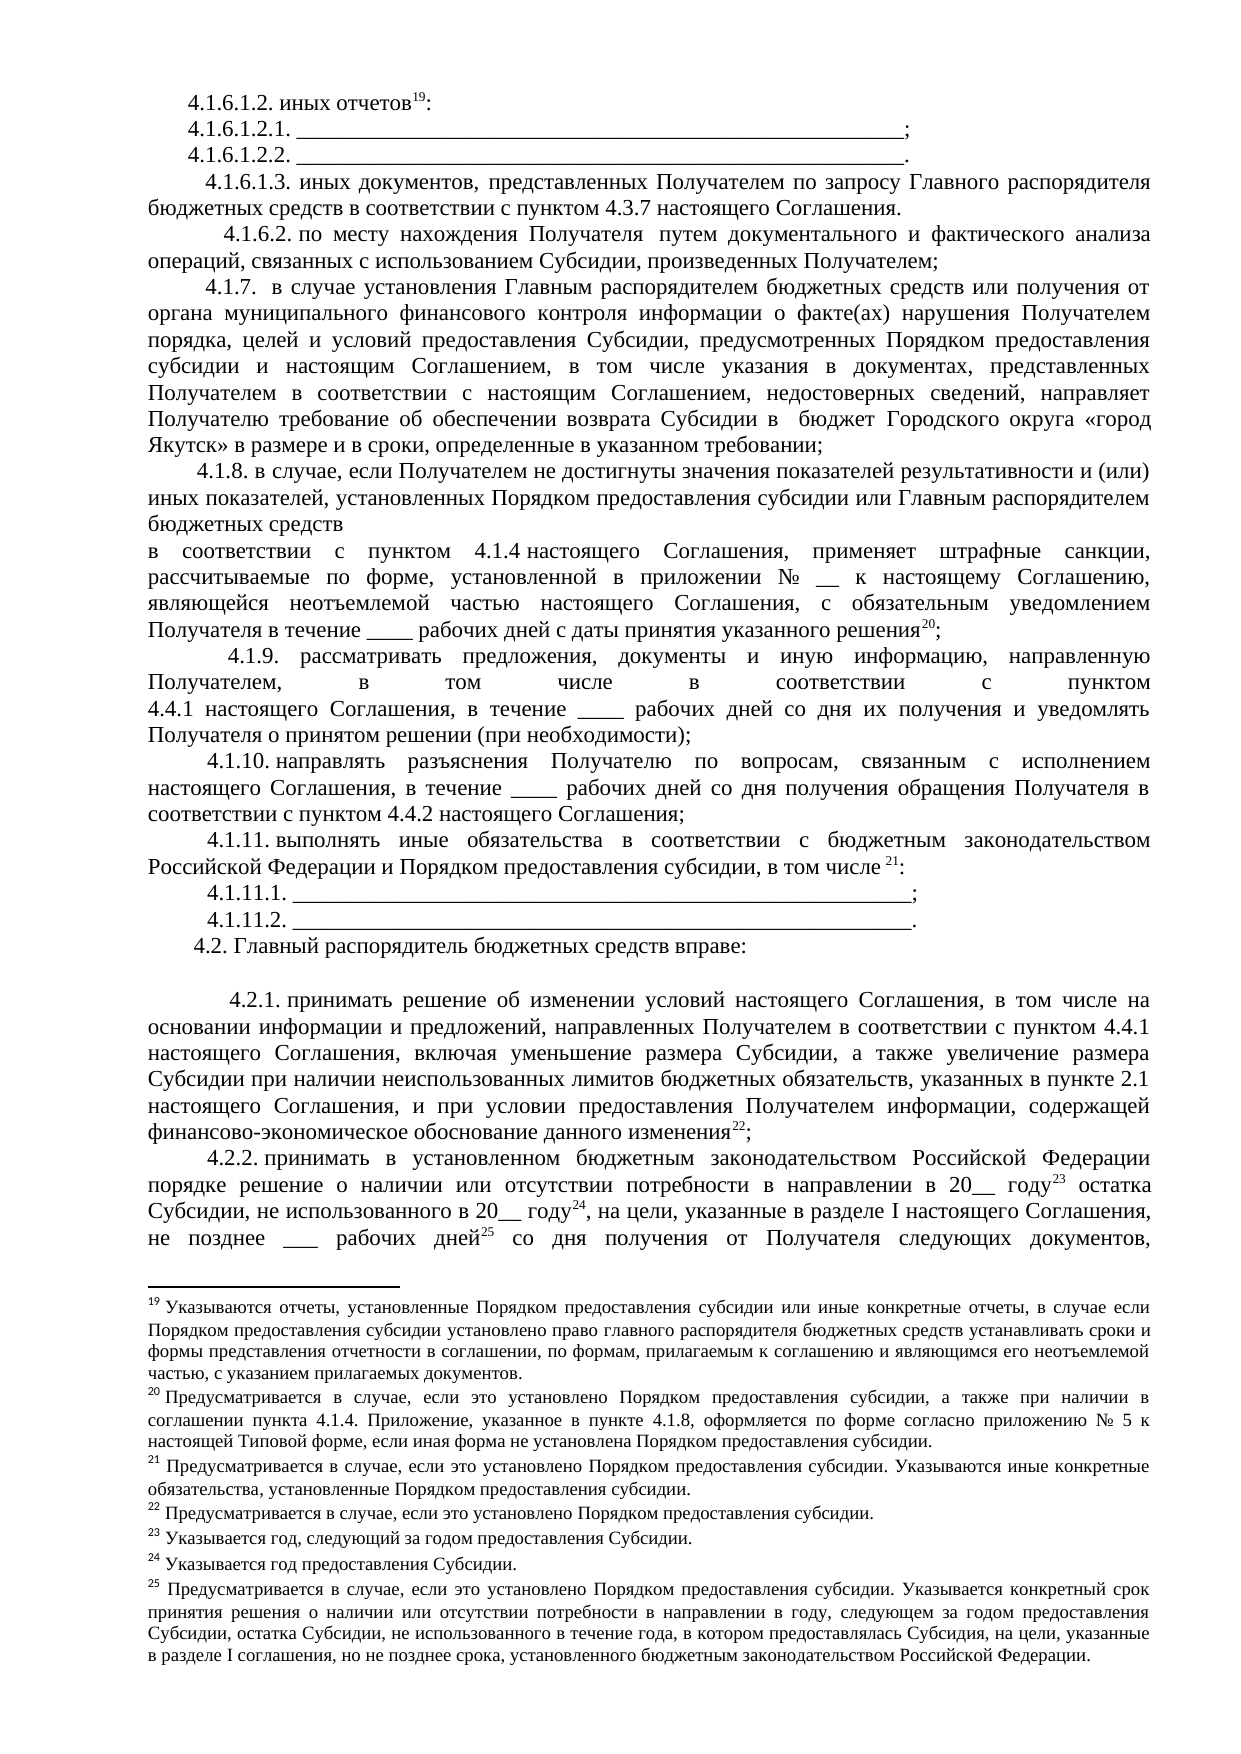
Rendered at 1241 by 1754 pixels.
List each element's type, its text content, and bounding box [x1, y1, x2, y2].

text в соответствии с пунктом 4.1.4 настоящего Соглашения, применяет штрафные санкции, рассчитываемые по форме, установленной в приложении № __ к настоящему Соглашению, являющейся неотъемлемой частью настоящего Соглашения, с обязательным уведомлением Получателя в течение ____ рабочих дней с даты принятия указанного решения; [148, 537, 1152, 642]
text 4.1.6.2. по месту нахождения Получателя путем документального и фактического анализа операций, связанных с использованием Субсидии, произведенных Получателем; [148, 220, 1152, 273]
text 4.1.7. в случае установления Главным распорядителем бюджетных средств или получения от органа муниципального финансового контроля информации о факте(ах) нарушения Получателем порядка, целей и условий предоставления Субсидии, предусмотренных Порядком предоставления субсидии и настоящим Соглашением, в том числе указания в документах, представленных Получателем в соответствии с настоящим Соглашением, недостоверных сведений, направляет Получателю требование об обеспечении возврата Субсидии в бюджет Городского округа «город Якутск» в размере и в сроки, определенные в указанном требовании; [148, 273, 1152, 458]
text 4.1.6.1.2.1. _____________________________________________________; [148, 115, 1152, 141]
text 4.1.6.1.2. иных отчетов: [148, 89, 1152, 115]
text 4.1.11. выполнять иные обязательства в соответствии с бюджетным законодательством Российской Федерации и Порядком предоставления субсидии, в том числе : [148, 827, 1152, 879]
text 4.1.10. направлять разъяснения Получателю по вопросам, связанным с исполнением настоящего Соглашения, в течение ____ рабочих дней со дня получения обращения Получателя в соответствии с пунктом 4.4.2 настоящего Соглашения; [148, 747, 1152, 827]
text 4.1.11.2. ______________________________________________________. [148, 906, 1152, 932]
text 4.2. Главный распорядитель бюджетных средств вправе: [148, 932, 1152, 958]
text 4.1.11.1. ______________________________________________________; [148, 879, 1152, 906]
text 4.1.9. рассматривать предложения, документы и иную информацию, направленную Получателем, в том числе в соответствии с пунктом 4.4.1 настоящего Соглашения, в течение ____ рабочих дней со дня их получения и уведомлять Получателя о принятом решении (при необходимости); [148, 642, 1152, 747]
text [148, 1144, 1152, 1250]
text 4.2.1. принимать решение об изменении условий настоящего Соглашения, в том числе на основании информации и предложений, направленных Получателем в соответствии с пунктом 4.4.1 настоящего Соглашения, включая уменьшение размера Субсидии, а также увеличение размера Субсидии при наличии неиспользованных лимитов бюджетных обязательств, указанных в пункте 2.1 настоящего Соглашения, и при условии предоставления Получателем информации, содержащей финансово-экономическое обоснование данного изменения; [148, 986, 1152, 1144]
text 4.1.8. в случае, если Получателем не достигнуты значения показателей результативности и (или) иных показателей, установленных Порядком предоставления субсидии или Главным распорядителем бюджетных средств [148, 458, 1152, 537]
text 4.1.6.1.2.2. _____________________________________________________. [148, 141, 1152, 168]
text 4.1.6.1.3. иных документов, представленных Получателем по запросу Главного распорядителя бюджетных средств в соответствии с пунктом 4.3.7 настоящего Соглашения. [148, 168, 1152, 220]
